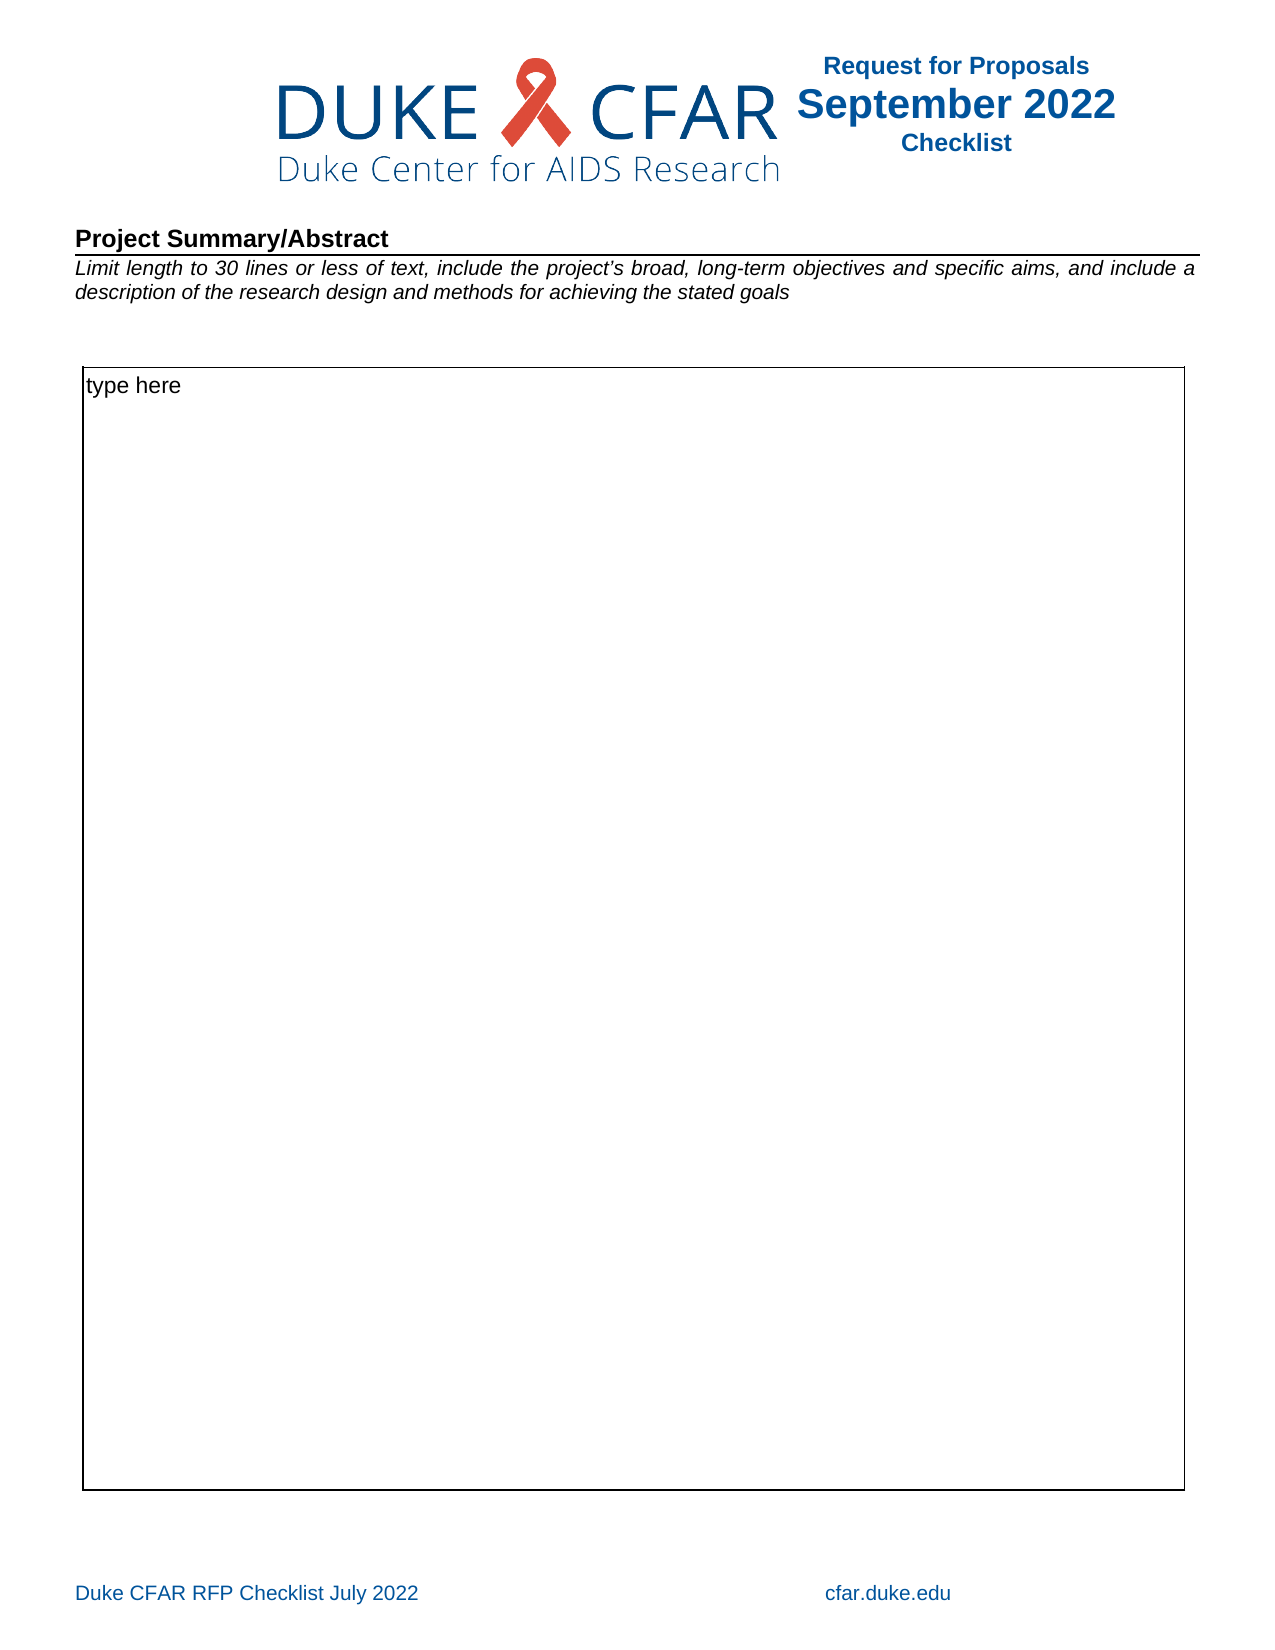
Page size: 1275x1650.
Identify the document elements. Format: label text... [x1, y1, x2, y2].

text type here [84, 370, 1184, 401]
text Limit length to 30 lines or less of text, include the project’s broad, long-term objectives and specific aims, and include a description of the research design and methods for achieving the stated goals [75, 256, 1200, 303]
picture [244, 45, 806, 196]
text Project Summary/Abstract [75, 224, 1200, 254]
